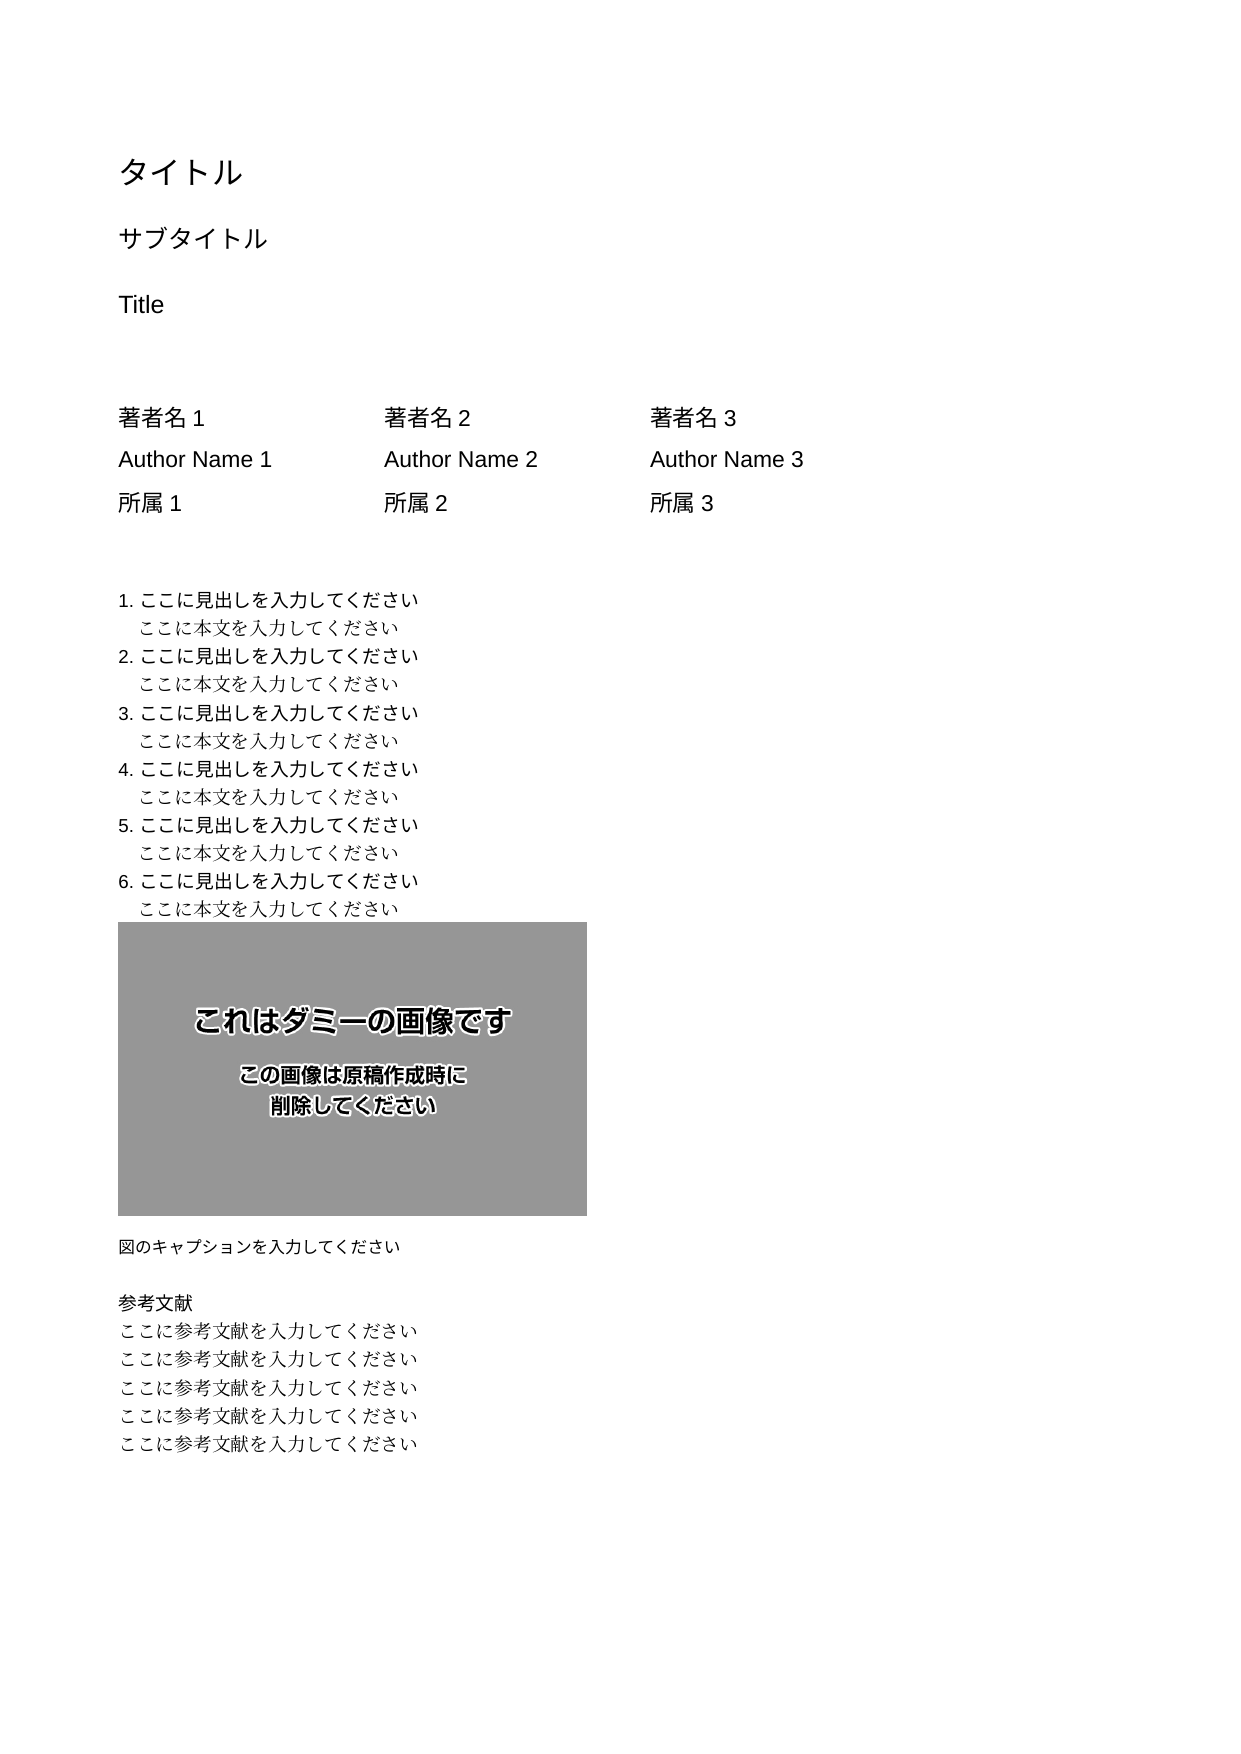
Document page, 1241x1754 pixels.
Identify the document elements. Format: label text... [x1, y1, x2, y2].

text サブタイトル [118, 209, 1122, 266]
text 参考文献 [118, 1288, 587, 1317]
text 5. ここに見出しを入力してください [118, 810, 587, 838]
text ここに参考文献を入力してください [118, 1373, 587, 1401]
text Title [118, 276, 1122, 332]
text ここに本文を入力してください [118, 670, 587, 698]
table_header 著者名 3 Author Name 3 所属 3 [650, 389, 916, 529]
text タイトル [118, 143, 1122, 199]
text 4. ここに見出しを入力してください [118, 754, 587, 782]
text 図のキャプションを入力してください [118, 1232, 587, 1260]
text 1. ここに見出しを入力してください [118, 585, 587, 613]
table_header 著者名 2 Author Name 2 所属 2 [384, 389, 650, 529]
picture [118, 922, 587, 1216]
text ここに本文を入力してください [118, 613, 587, 642]
text ここに本文を入力してください [118, 782, 587, 810]
text 2. ここに見出しを入力してください [118, 642, 587, 670]
text ここに本文を入力してください [118, 838, 587, 867]
text ここに参考文献を入力してください [118, 1429, 587, 1457]
text ここに参考文献を入力してください [118, 1317, 587, 1345]
table_header 著者名 1 Author Name 1 所属 1 [118, 389, 384, 529]
text ここに本文を入力してください [118, 726, 587, 754]
text ここに本文を入力してください [118, 895, 587, 922]
text 6. ここに見出しを入力してください [118, 867, 587, 895]
text ここに参考文献を入力してください [118, 1345, 587, 1373]
text ここに参考文献を入力してください [118, 1401, 587, 1429]
text 3. ここに見出しを入力してください [118, 698, 587, 726]
